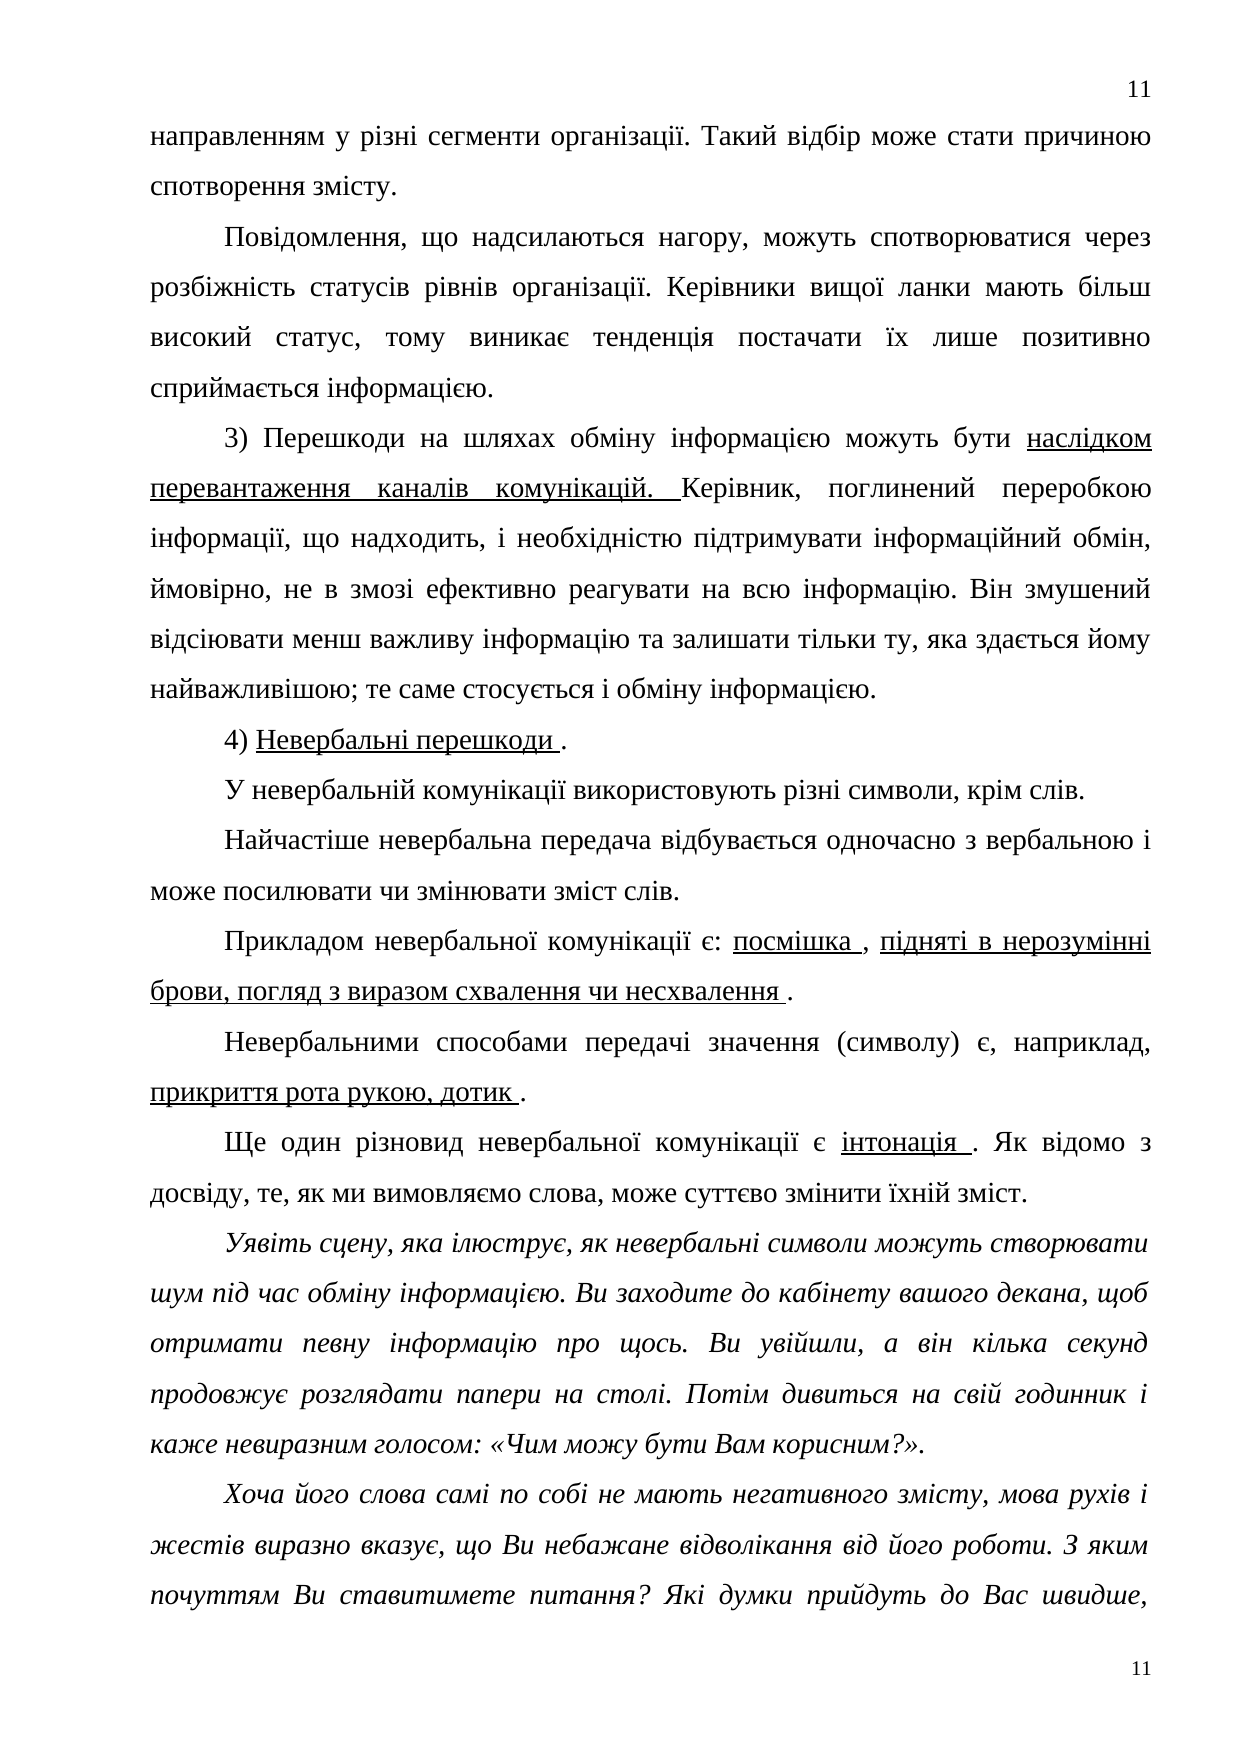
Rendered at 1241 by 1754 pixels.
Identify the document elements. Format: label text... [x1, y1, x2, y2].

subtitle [150, 118, 1152, 202]
text У невербальній комунікації використовують різні символи, крім слів. [150, 772, 1152, 806]
text Уявіть сцену, яка ілюструє, як невербальні символи можуть створювати шум під час обміну інформацією. Ви заходите до кабінету вашого декана, щоб отримати певну інформацію про щось. Ви увійшли, а він кілька секунд продовжує розглядати папери на столі. Потім дивиться на свій годинник і каже невиразним голосом: «Чим можу бути Вам корисним?». [150, 1225, 1152, 1460]
text Прикладом невербальної комунікації є: посмішка , підняті в нерозумінні брови, погляд з виразом схвалення чи несхвалення . [150, 923, 1152, 1007]
text Невербальними способами передачі значення (символу) є, наприклад, прикриття рота рукою, дотик . [150, 1024, 1152, 1108]
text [150, 1477, 1152, 1611]
text 4) Невербальні перешкоди . [150, 722, 1152, 755]
text Ще один різновид невербальної комунікації є інтонація . Як відомо з досвіду, те, як ми вимовляємо слова, може суттєво змінити їхній зміст. [150, 1124, 1152, 1208]
subtitle Повідомлення, що надсилаються нагору, можуть спотворюватися через розбіжність статусів рівнів організації. Керівники вищої ланки мають більш високий статус, тому виникає тенденція постачати їх лише позитивно сприймається інформацією. [150, 219, 1152, 403]
subtitle 3) Перешкоди на шляхах обміну інформацією можуть бути наслідком перевантаження каналів комунікацій. Керівник, поглинений переробкою інформації, що надходить, і необхідністю підтримувати інформаційний обмін, ймовірно, не в змозі ефективно реагувати на всю інформацію. Він змушений відсіювати менш важливу інформацію та залишати тільки ту, яка здається йому найважливішою; те саме стосується і обміну інформацією. [150, 420, 1152, 705]
text Найчастіше невербальна передача відбувається одночасно з вербальною і може посилювати чи змінювати зміст слів. [150, 822, 1152, 906]
